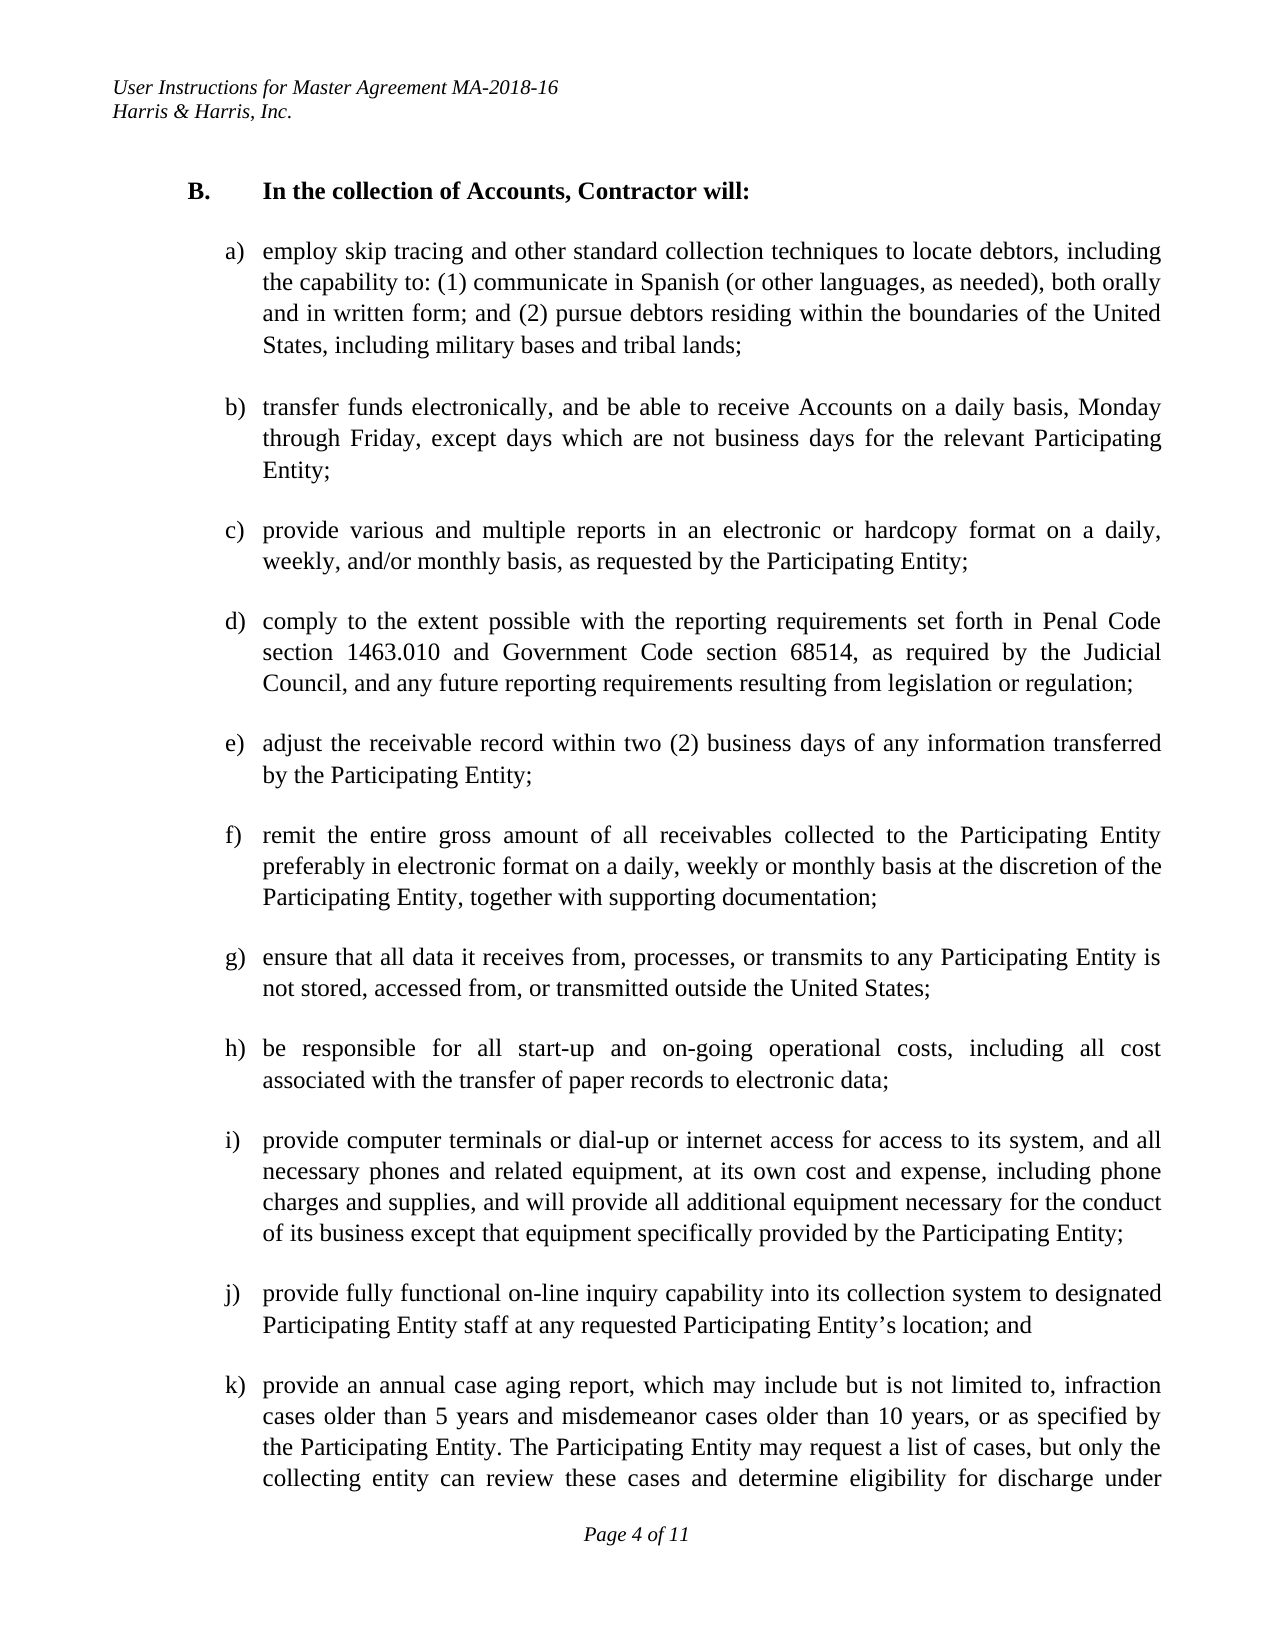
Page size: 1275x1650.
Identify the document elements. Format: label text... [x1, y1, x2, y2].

text B. In the collection of Accounts, Contractor will: [112, 176, 1162, 205]
list remit the entire gross amount of all receivables collected to the Participating Entity preferably in electronic format on a daily, weekly or monthly basis at the discretion of the Participating Entity, together with supporting documentation; [225, 817, 1162, 911]
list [225, 1367, 1162, 1492]
list employ skip tracing and other standard collection techniques to locate debtors, including the capability to: (1) communicate in Spanish (or other languages, as needed), both orally and in written form; and (2) pursue debtors residing within the boundaries of the United States, including military bases and tribal lands; [225, 233, 1162, 358]
list comply to the extent possible with the reporting requirements set forth in Penal Code section 1463.010 and Government Code section 68514, as required by the Judicial Council, and any future reporting requirements resulting from legislation or regulation; [225, 603, 1162, 697]
list be responsible for all start-up and on-going operational costs, including all cost associated with the transfer of paper records to electronic data; [225, 1031, 1162, 1093]
list adjust the receivable record within two (2) business days of any information transferred by the Participating Entity; [225, 726, 1162, 788]
list provide various and multiple reports in an electronic or hardcopy format on a daily, weekly, and/or monthly basis, as requested by the Participating Entity; [225, 512, 1162, 575]
list transfer funds electronically, and be able to receive Accounts on a daily basis, Monday through Friday, except days which are not business days for the relevant Participating Entity; [225, 390, 1162, 483]
list provide computer terminals or dial-up or internet access for access to its system, and all necessary phones and related equipment, at its own cost and expense, including phone charges and supplies, and will provide all additional equipment necessary for the conduct of its business except that equipment specifically provided by the Participating Entity; [225, 1122, 1162, 1247]
list provide fully functional on-line inquiry capability into its collection system to designated Participating Entity staff at any requested Participating Entity’s location; and [225, 1276, 1162, 1338]
list ensure that all data it receives from, processes, or transmits to any Participating Entity is not stored, accessed from, or transmitted outside the United States; [225, 940, 1162, 1002]
